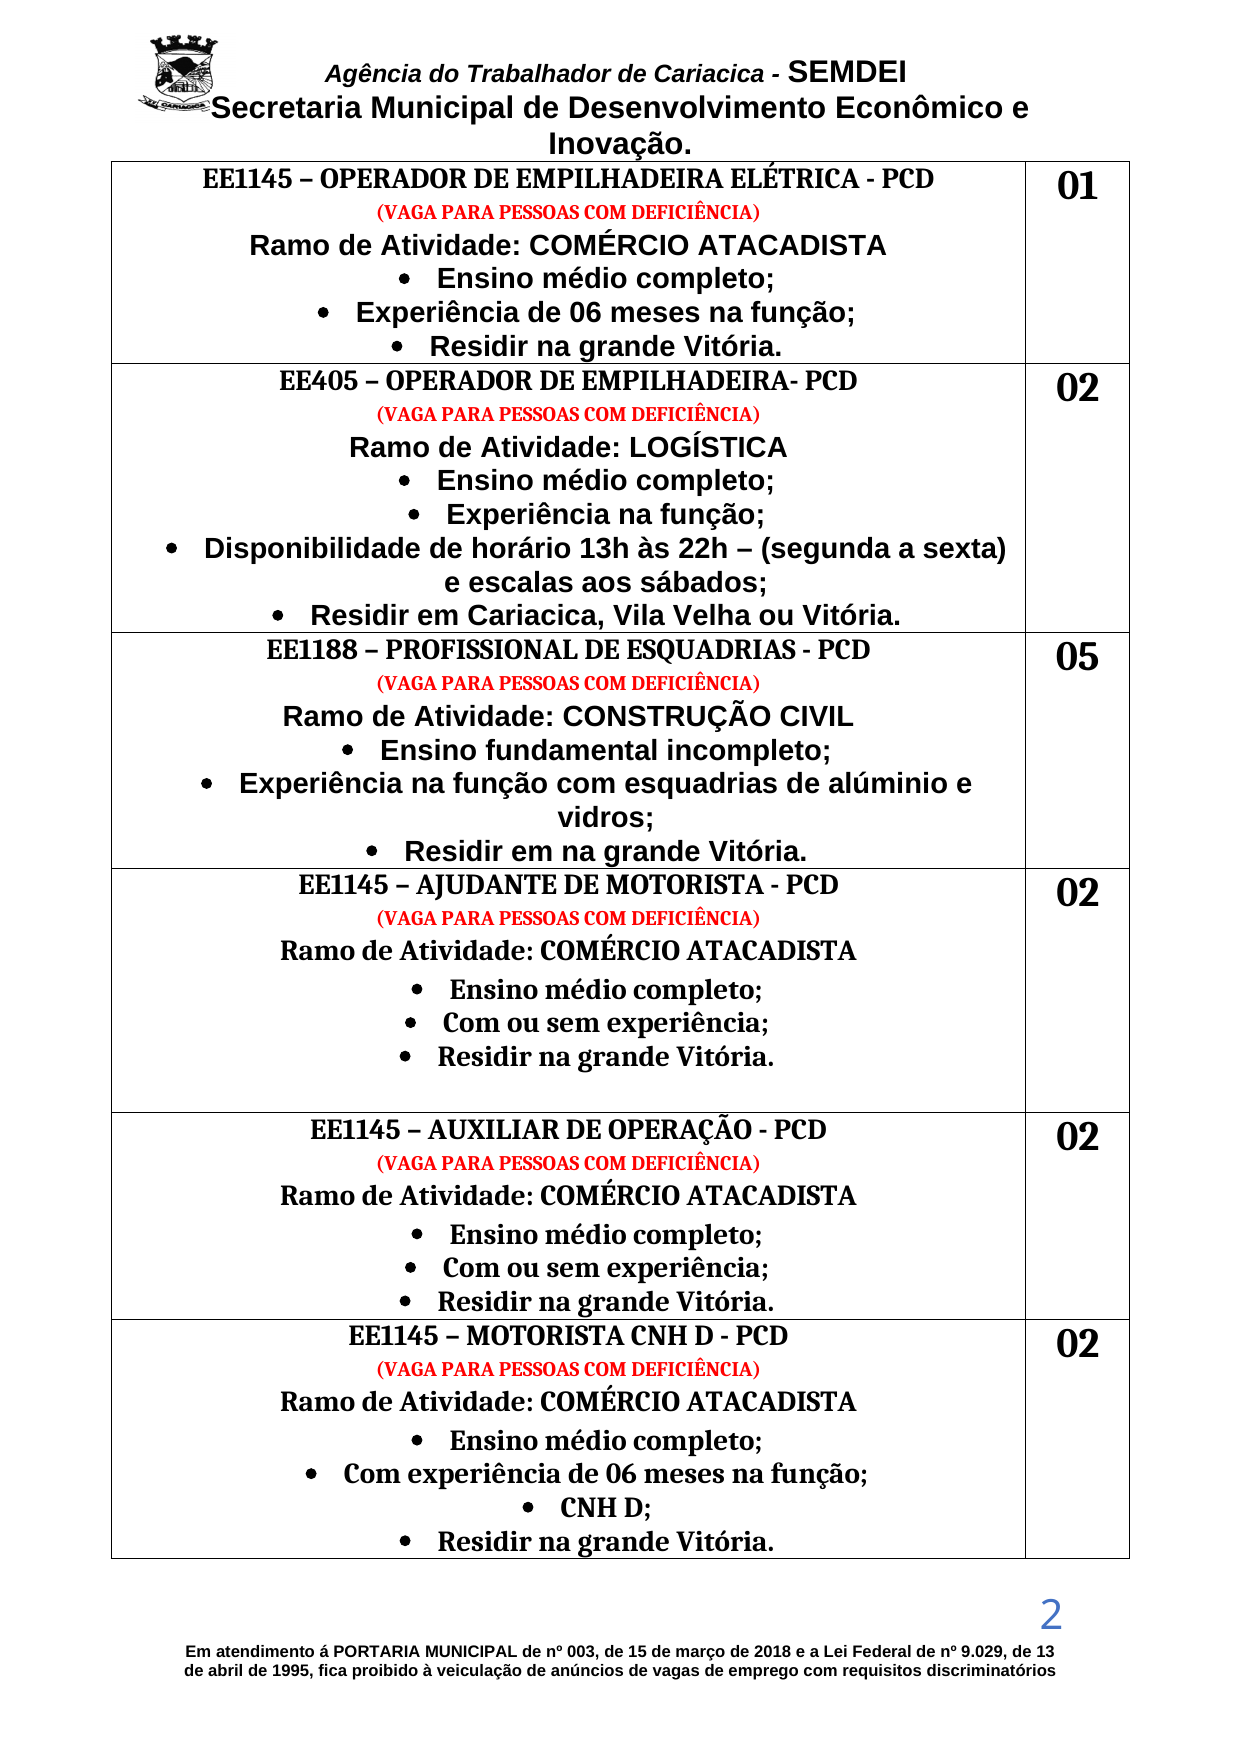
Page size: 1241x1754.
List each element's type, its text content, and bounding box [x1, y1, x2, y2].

picture [134, 31, 237, 123]
table_cell 02 [1026, 364, 1129, 632]
table_cell 02 [1026, 1113, 1129, 1318]
table_cell EE1145 – AJUDANTE DE MOTORISTA - PCD (VAGA PARA PESSOAS COM DEFICIÊNCIA) Ramo de Atividade: COMÉRCIO ATACADISTA Ensino médio completo; Com ou sem experiência; Residir na grande Vitória. [112, 869, 1025, 1112]
table_cell 02 [1026, 1320, 1129, 1558]
table_cell EE1145 – MOTORISTA CNH D - PCD (VAGA PARA PESSOAS COM DEFICIÊNCIA) Ramo de Atividade: COMÉRCIO ATACADISTA Ensino médio completo; Com experiência de 06 meses na função; CNH D; Residir na grande Vitória. [112, 1320, 1025, 1558]
table_cell EE1145 – AUXILIAR DE OPERAÇÃO - PCD (VAGA PARA PESSOAS COM DEFICIÊNCIA) Ramo de Atividade: COMÉRCIO ATACADISTA Ensino médio completo; Com ou sem experiência; Residir na grande Vitória. [112, 1113, 1025, 1318]
table_cell EE1145 – OPERADOR DE EMPILHADEIRA ELÉTRICA - PCD (VAGA PARA PESSOAS COM DEFICIÊNCIA) Ramo de Atividade: COMÉRCIO ATACADISTA Ensino médio completo; Experiência de 06 meses na função; Residir na grande Vitória. [112, 162, 1025, 363]
table_cell 01 [1026, 162, 1129, 363]
table_cell EE405 – OPERADOR DE EMPILHADEIRA- PCD (VAGA PARA PESSOAS COM DEFICIÊNCIA) Ramo de Atividade: LOGÍSTICA Ensino médio completo; Experiência na função; Disponibilidade de horário 13h às 22h – (segunda a sexta) e escalas aos sábados; Residir em Cariacica, Vila Velha ou Vitória. [112, 364, 1025, 632]
table_cell EE1188 – PROFISSIONAL DE ESQUADRIAS - PCD (VAGA PARA PESSOAS COM DEFICIÊNCIA) Ramo de Atividade: CONSTRUÇÃO CIVIL Ensino fundamental incompleto; Experiência na função com esquadrias de alúminio e vidros; Residir em na grande Vitória. [112, 633, 1025, 867]
table_cell 02 [1026, 869, 1129, 1112]
table_cell 05 [1026, 633, 1129, 867]
